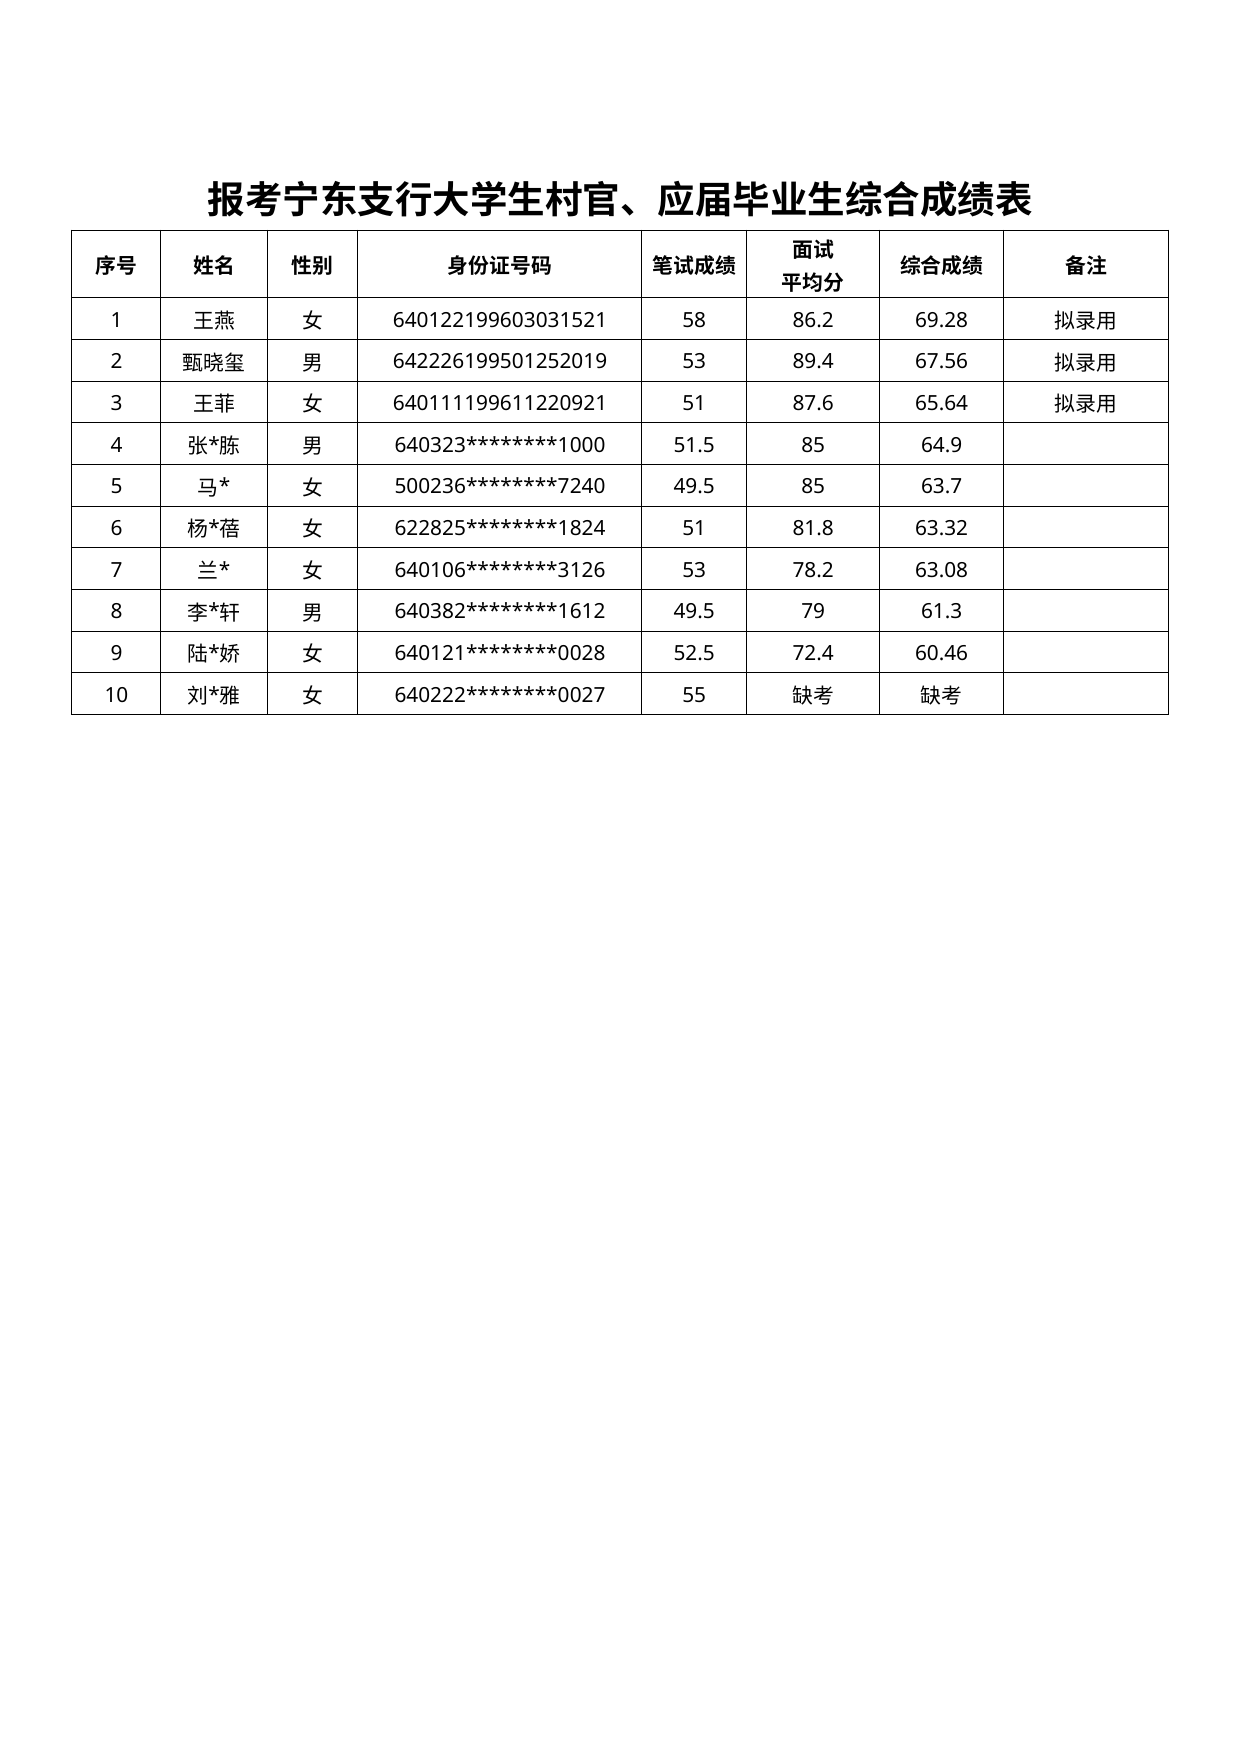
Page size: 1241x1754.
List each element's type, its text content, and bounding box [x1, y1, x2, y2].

table_cell 55 [642, 673, 746, 714]
table_cell 女 [268, 465, 357, 506]
table_cell 马* [161, 465, 267, 506]
table_cell 4 [72, 423, 160, 464]
table_cell 72.4 [747, 632, 879, 672]
table_cell 张*胨 [161, 423, 267, 464]
table_cell 5 [72, 465, 160, 506]
table_cell 6 [72, 507, 160, 547]
table_cell 51 [642, 382, 746, 422]
table_cell [1004, 590, 1168, 631]
table_cell [1004, 632, 1168, 672]
table_cell 85 [747, 465, 879, 506]
table_cell 缺考 [747, 673, 879, 714]
table_cell 640222********0027 [358, 673, 641, 714]
table_cell 10 [72, 673, 160, 714]
table_cell 王燕 [161, 298, 267, 339]
table_cell 李*轩 [161, 590, 267, 631]
table_cell 拟录用 [1004, 298, 1168, 339]
table_cell 3 [72, 382, 160, 422]
table_cell [1004, 423, 1168, 464]
table_cell 63.32 [880, 507, 1003, 547]
table_cell 89.4 [747, 340, 879, 381]
table_cell 陆*娇 [161, 632, 267, 672]
table_cell 1 [72, 298, 160, 339]
table_cell 兰* [161, 548, 267, 589]
table_cell [1004, 465, 1168, 506]
table_cell 85 [747, 423, 879, 464]
table_cell 53 [642, 340, 746, 381]
table_cell 刘*雅 [161, 673, 267, 714]
table_cell 女 [268, 298, 357, 339]
table_cell 60.46 [880, 632, 1003, 672]
table_cell 52.5 [642, 632, 746, 672]
table_cell 49.5 [642, 590, 746, 631]
table_cell 640111199611220921 [358, 382, 641, 422]
table_cell 87.6 [747, 382, 879, 422]
table_cell 序号 [72, 231, 160, 297]
table_cell 640382********1612 [358, 590, 641, 631]
table_cell 拟录用 [1004, 340, 1168, 381]
table_cell 缺考 [880, 673, 1003, 714]
table_cell 79 [747, 590, 879, 631]
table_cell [72, 162, 1168, 229]
table_cell 51 [642, 507, 746, 547]
table_cell 女 [268, 632, 357, 672]
table_cell 男 [268, 590, 357, 631]
table_cell 65.64 [880, 382, 1003, 422]
table_cell 性别 [268, 231, 357, 297]
table_cell 640106********3126 [358, 548, 641, 589]
table_cell 女 [268, 507, 357, 547]
table_cell 拟录用 [1004, 382, 1168, 422]
table_cell 58 [642, 298, 746, 339]
table_cell 7 [72, 548, 160, 589]
table_cell 王菲 [161, 382, 267, 422]
table_cell 笔试成绩 [642, 231, 746, 297]
table_cell 男 [268, 423, 357, 464]
table_cell 69.28 [880, 298, 1003, 339]
table_cell 61.3 [880, 590, 1003, 631]
table_cell 64.9 [880, 423, 1003, 464]
table_cell [1004, 507, 1168, 547]
table_cell [1004, 548, 1168, 589]
table_cell 面试 平均分 [747, 231, 879, 297]
table_cell 2 [72, 340, 160, 381]
table_cell 642226199501252019 [358, 340, 641, 381]
table_cell 姓名 [161, 231, 267, 297]
table_cell 女 [268, 673, 357, 714]
table_cell 8 [72, 590, 160, 631]
table_cell 622825********1824 [358, 507, 641, 547]
table_cell 51.5 [642, 423, 746, 464]
table_cell 杨*蓓 [161, 507, 267, 547]
table_cell 男 [268, 340, 357, 381]
table_cell 640121********0028 [358, 632, 641, 672]
table_cell 63.7 [880, 465, 1003, 506]
table_cell 67.56 [880, 340, 1003, 381]
table_cell 640323********1000 [358, 423, 641, 464]
table_cell [1004, 673, 1168, 714]
table_cell 500236********7240 [358, 465, 641, 506]
table_cell 备注 [1004, 231, 1168, 297]
table_cell 女 [268, 382, 357, 422]
table_cell 49.5 [642, 465, 746, 506]
table_cell 640122199603031521 [358, 298, 641, 339]
table_cell 81.8 [747, 507, 879, 547]
table_cell 63.08 [880, 548, 1003, 589]
table_cell 身份证号码 [358, 231, 641, 297]
table_cell 53 [642, 548, 746, 589]
table_cell 女 [268, 548, 357, 589]
table_cell 86.2 [747, 298, 879, 339]
table_cell 综合成绩 [880, 231, 1003, 297]
table_cell 78.2 [747, 548, 879, 589]
table_cell 9 [72, 632, 160, 672]
table_cell 甄晓玺 [161, 340, 267, 381]
